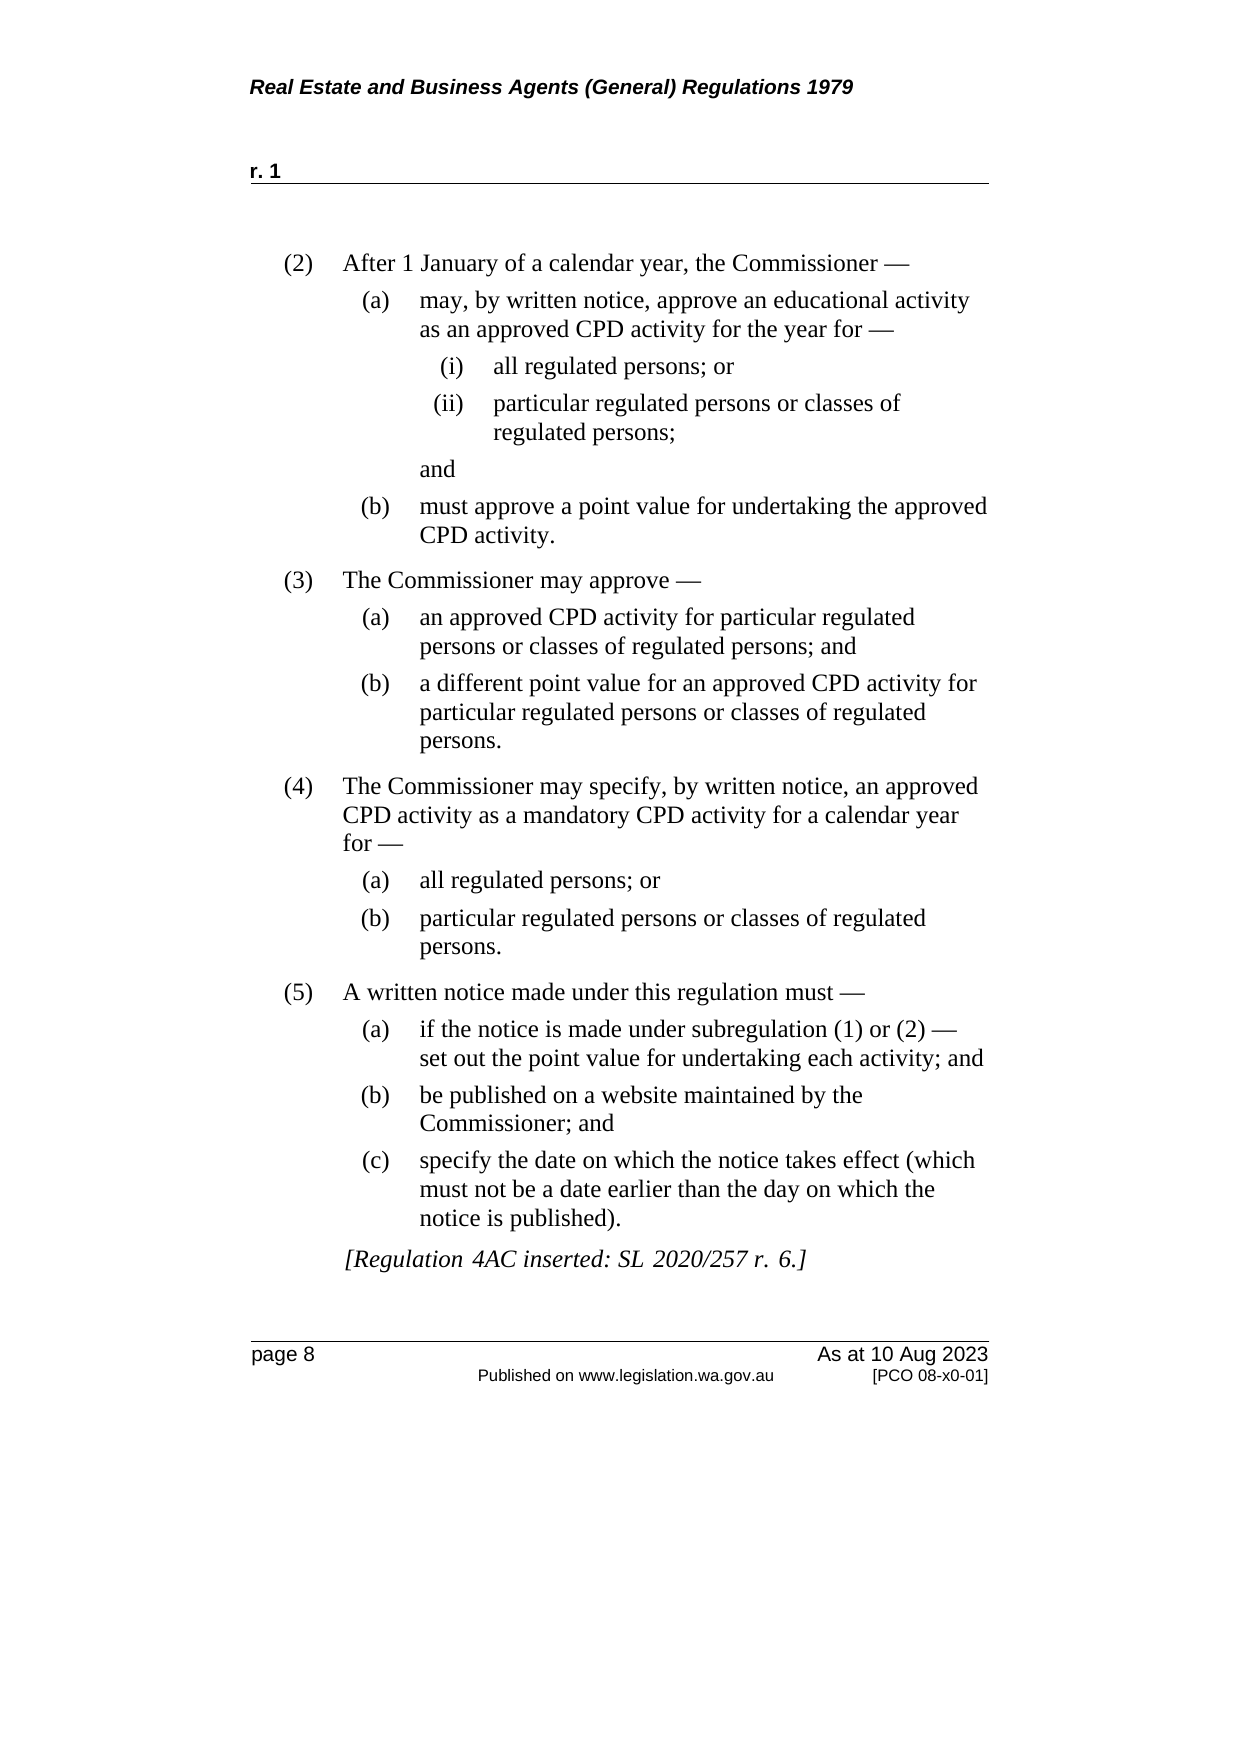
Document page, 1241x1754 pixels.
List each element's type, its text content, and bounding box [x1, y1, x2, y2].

text (3) The Commissioner may approve — [251, 565, 989, 594]
text [Regulation 4AC inserted: SL 2020/257 r. 6.] [251, 1244, 989, 1273]
text (a) all regulated persons; or [251, 866, 989, 894]
text (2) After 1 January of a calendar year, the Commissioner — [251, 248, 989, 277]
text (4) The Commissioner may specify, by written notice, an approved CPD activity as a mandatory CPD activity for a calendar year for — [251, 771, 989, 857]
text (a) if the notice is made under subregulation (1) or (2) — set out the point value for undertaking each activity; and [251, 1014, 989, 1071]
text (c) specify the date on which the notice takes effect (which must not be a date earlier than the day on which the notice is published). [251, 1146, 989, 1232]
text (b) must approve a point value for undertaking the approved CPD activity. [251, 491, 989, 548]
text (i) all regulated persons; or [251, 351, 989, 380]
text (a) an approved CPD activity for particular regulated persons or classes of regulated persons; and [251, 602, 989, 660]
text (ii) particular regulated persons or classes of regulated persons; [251, 388, 989, 446]
text (b) particular regulated persons or classes of regulated persons. [251, 903, 989, 960]
text (b) a different point value for an approved CPD activity for particular regulated persons or classes of regulated persons. [251, 668, 989, 754]
text (a) may, by written notice, approve an educational activity as an approved CPD activity for the year for — [251, 285, 989, 343]
text (b) be published on a website maintained by the Commissioner; and [251, 1080, 989, 1137]
text and [251, 454, 989, 483]
text (5) A written notice made under this regulation must — [251, 977, 989, 1006]
